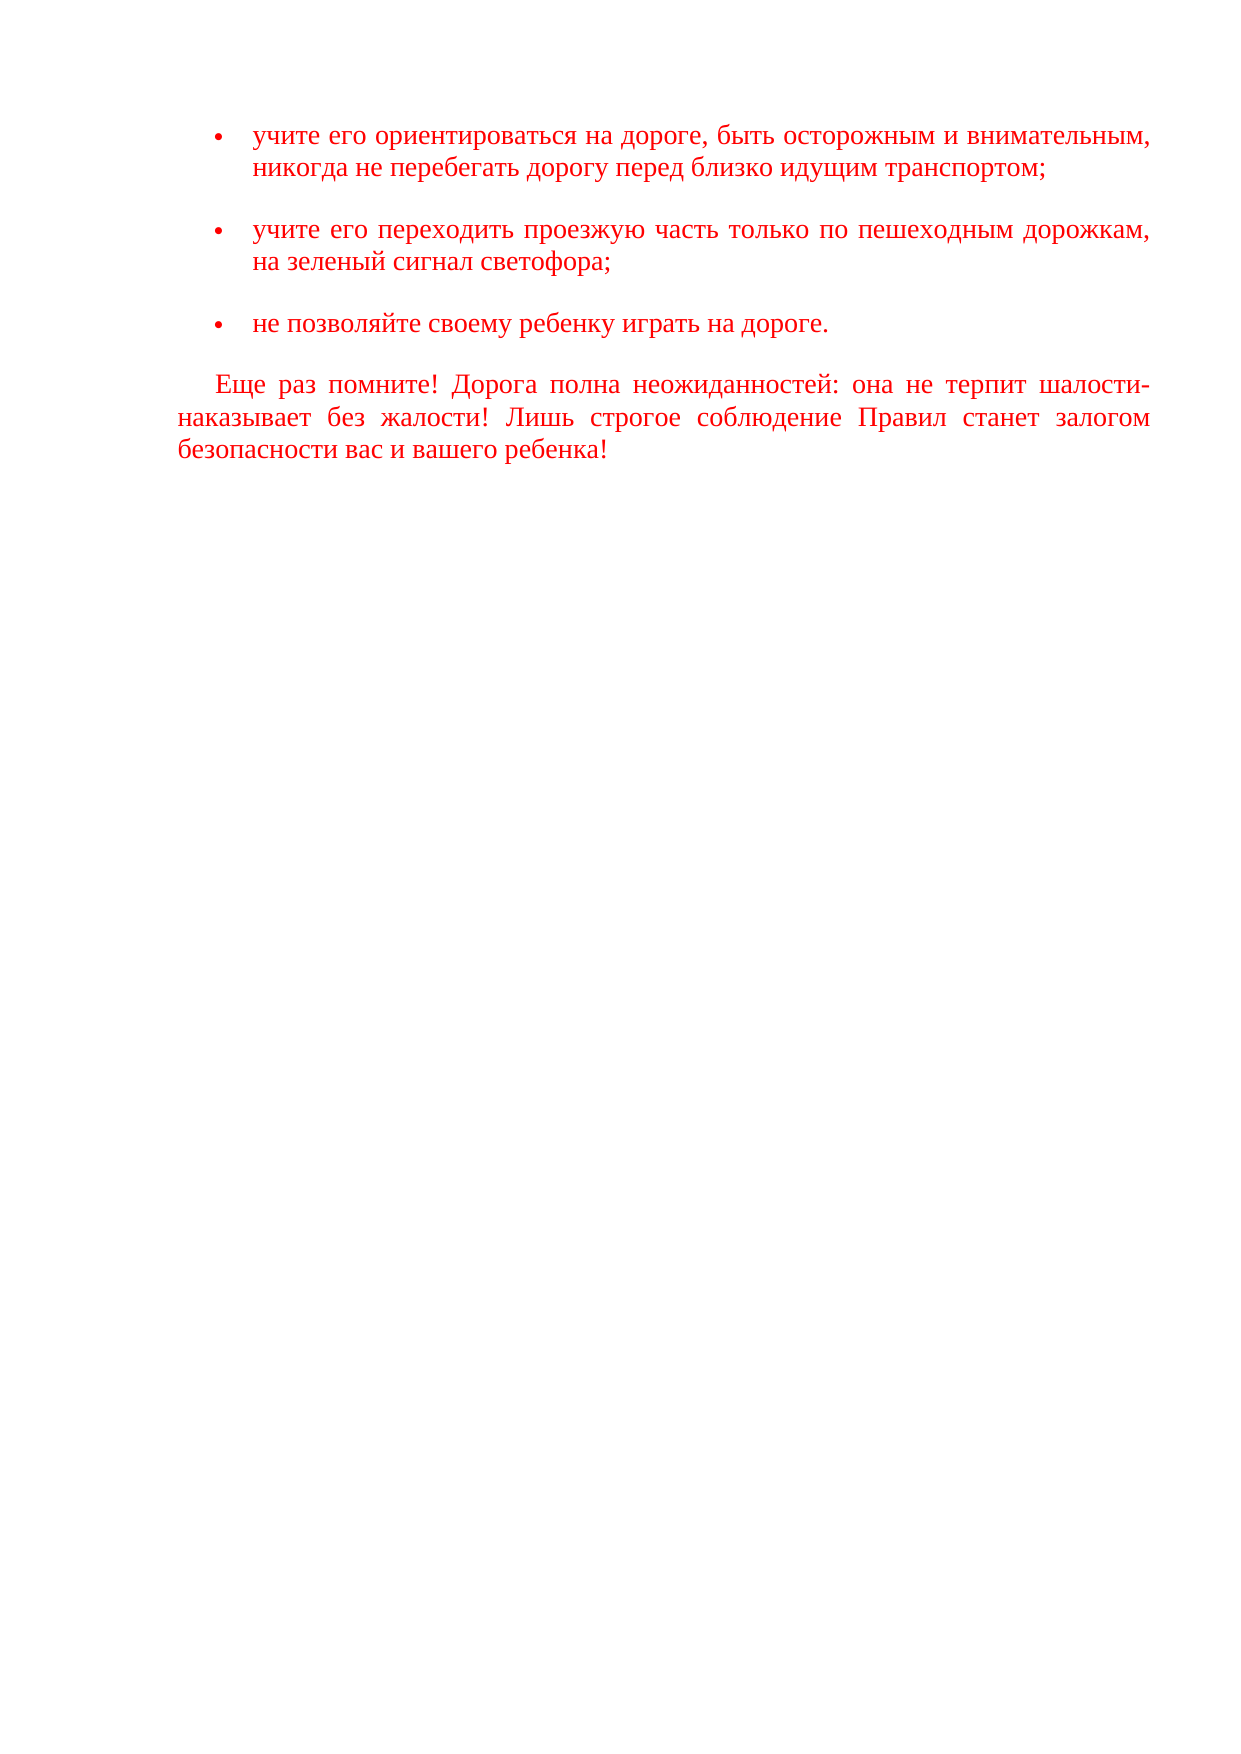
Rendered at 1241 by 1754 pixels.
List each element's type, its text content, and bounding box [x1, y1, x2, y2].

list не позволяйте своему ребенку играть на дороге. [215, 306, 1152, 338]
list учите его переходить проезжую часть только по пешеходным дорожкам, на зеленый сигнал светофора; [215, 212, 1152, 277]
list учите его ориентироваться на дороге, быть осторожным и внимательным, никогда не перебегать дорогу перед близко идущим транспортом; [215, 118, 1152, 183]
text Еще раз помните! Дорога полна неожиданностей: она не терпит шалости- наказывает без жалости! Лишь строгое соблюдение Правил станет залогом безопасности вас и вашего ребенка! [177, 368, 1152, 465]
